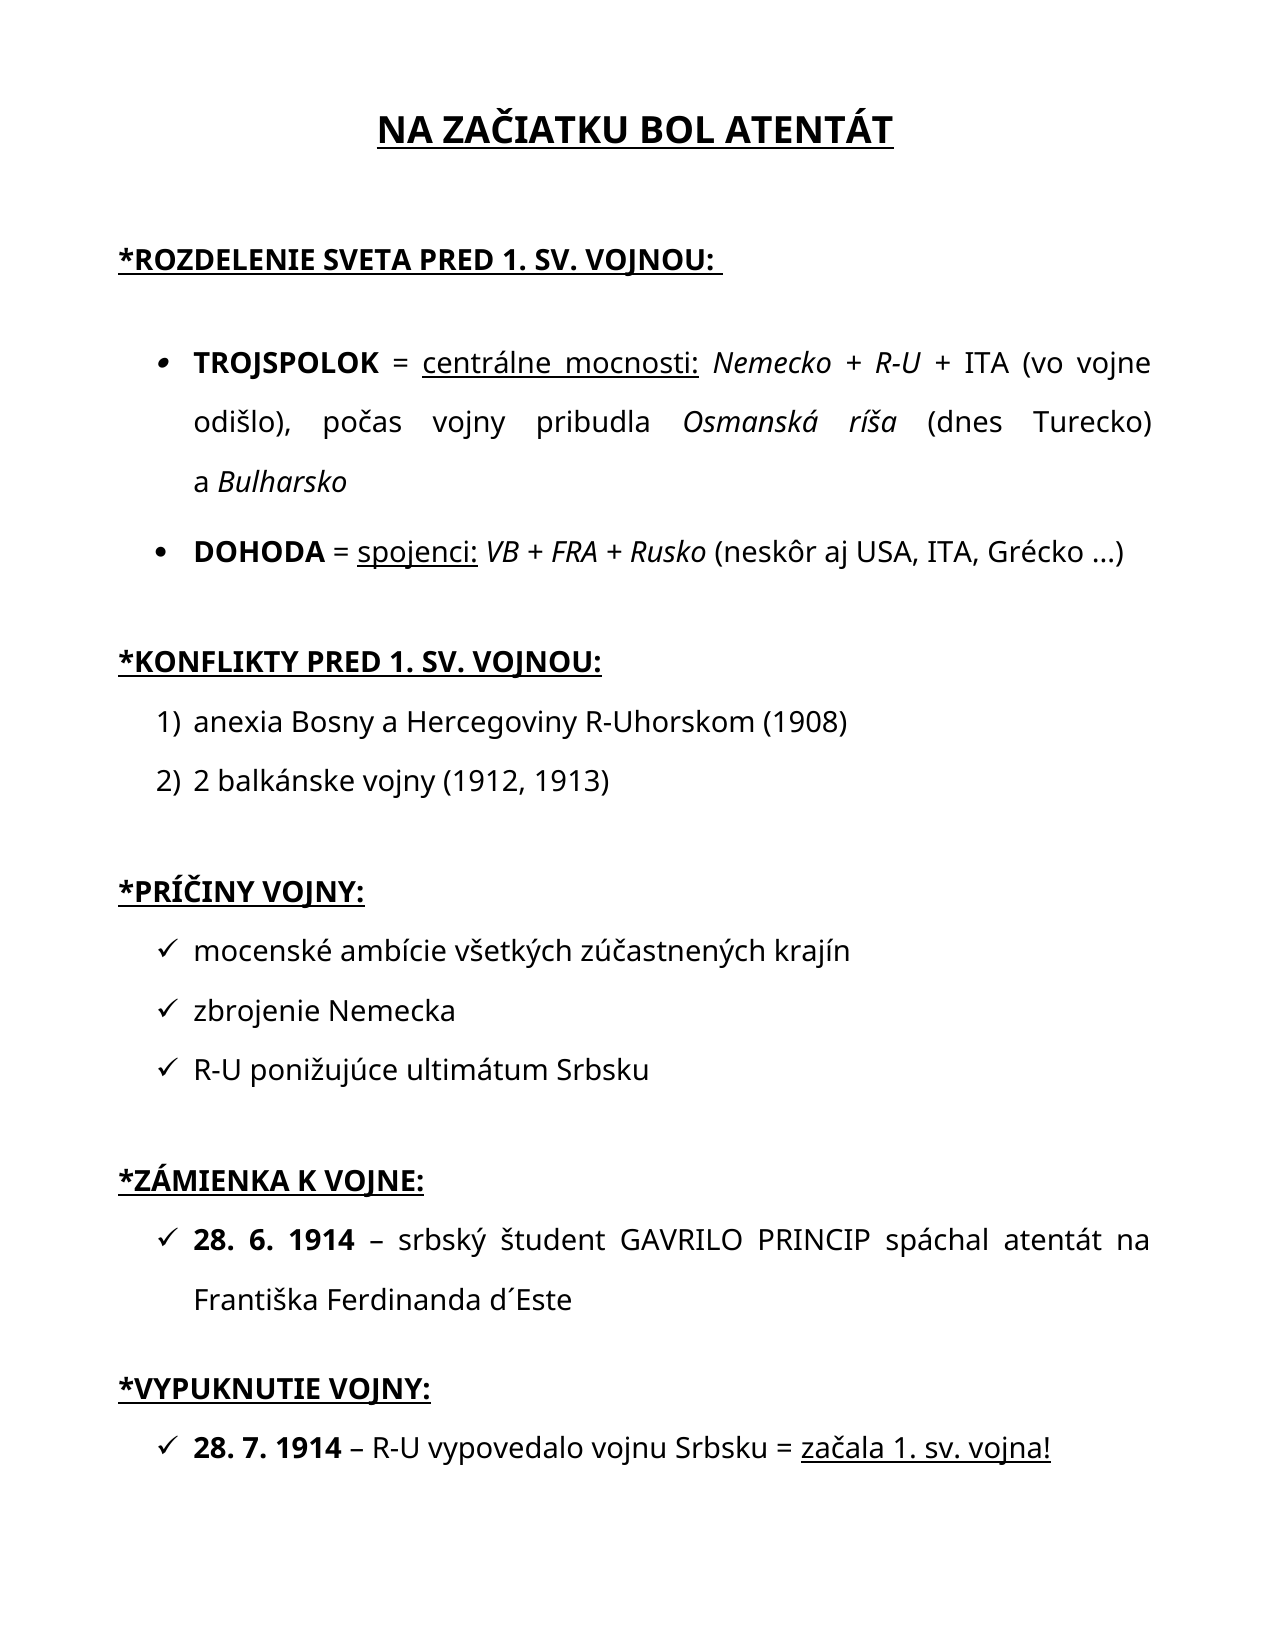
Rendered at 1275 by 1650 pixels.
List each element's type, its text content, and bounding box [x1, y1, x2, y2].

list 28. 7. 1914 – R-U vypovedalo vojnu Srbsku = začala 1. sv. vojna! [156, 1428, 1152, 1467]
list mocenské ambície všetkých zúčastnených krajín [156, 931, 1152, 970]
list 2 balkánske vojny (1912, 1913) [156, 761, 1152, 800]
text *PRÍČINY VOJNY: [118, 871, 1152, 911]
list TROJSPOLOK = centrálne mocnosti: Nemecko + R-U + ITA (vo vojne odišlo), počas vojny pribudla Osmanská ríša (dnes Turecko) a Bulharsko [156, 342, 1152, 501]
text NA ZAČIATKU BOL ATENTÁT [118, 103, 1152, 154]
list zbrojenie Nemecka [156, 990, 1152, 1030]
list anexia Bosny a Hercegoviny R-Uhorskom (1908) [156, 701, 1152, 741]
text *ZÁMIENKA K VOJNE: [118, 1160, 1152, 1200]
list R-U ponižujúce ultimátum Srbsku [156, 1049, 1152, 1089]
list DOHODA = spojenci: VB + FRA + Rusko (neskôr aj USA, ITA, Grécko ...) [156, 531, 1152, 571]
list 28. 6. 1914 – srbský študent GAVRILO PRINCIP spáchal atentát na Františka Ferdinanda d´Este [156, 1219, 1152, 1319]
text *VYPUKNUTIE VOJNY: [118, 1368, 1152, 1408]
text *KONFLIKTY PRED 1. SV. VOJNOU: [118, 642, 1152, 681]
text *ROZDELENIE SVETA PRED 1. SV. VOJNOU: [118, 239, 1152, 279]
